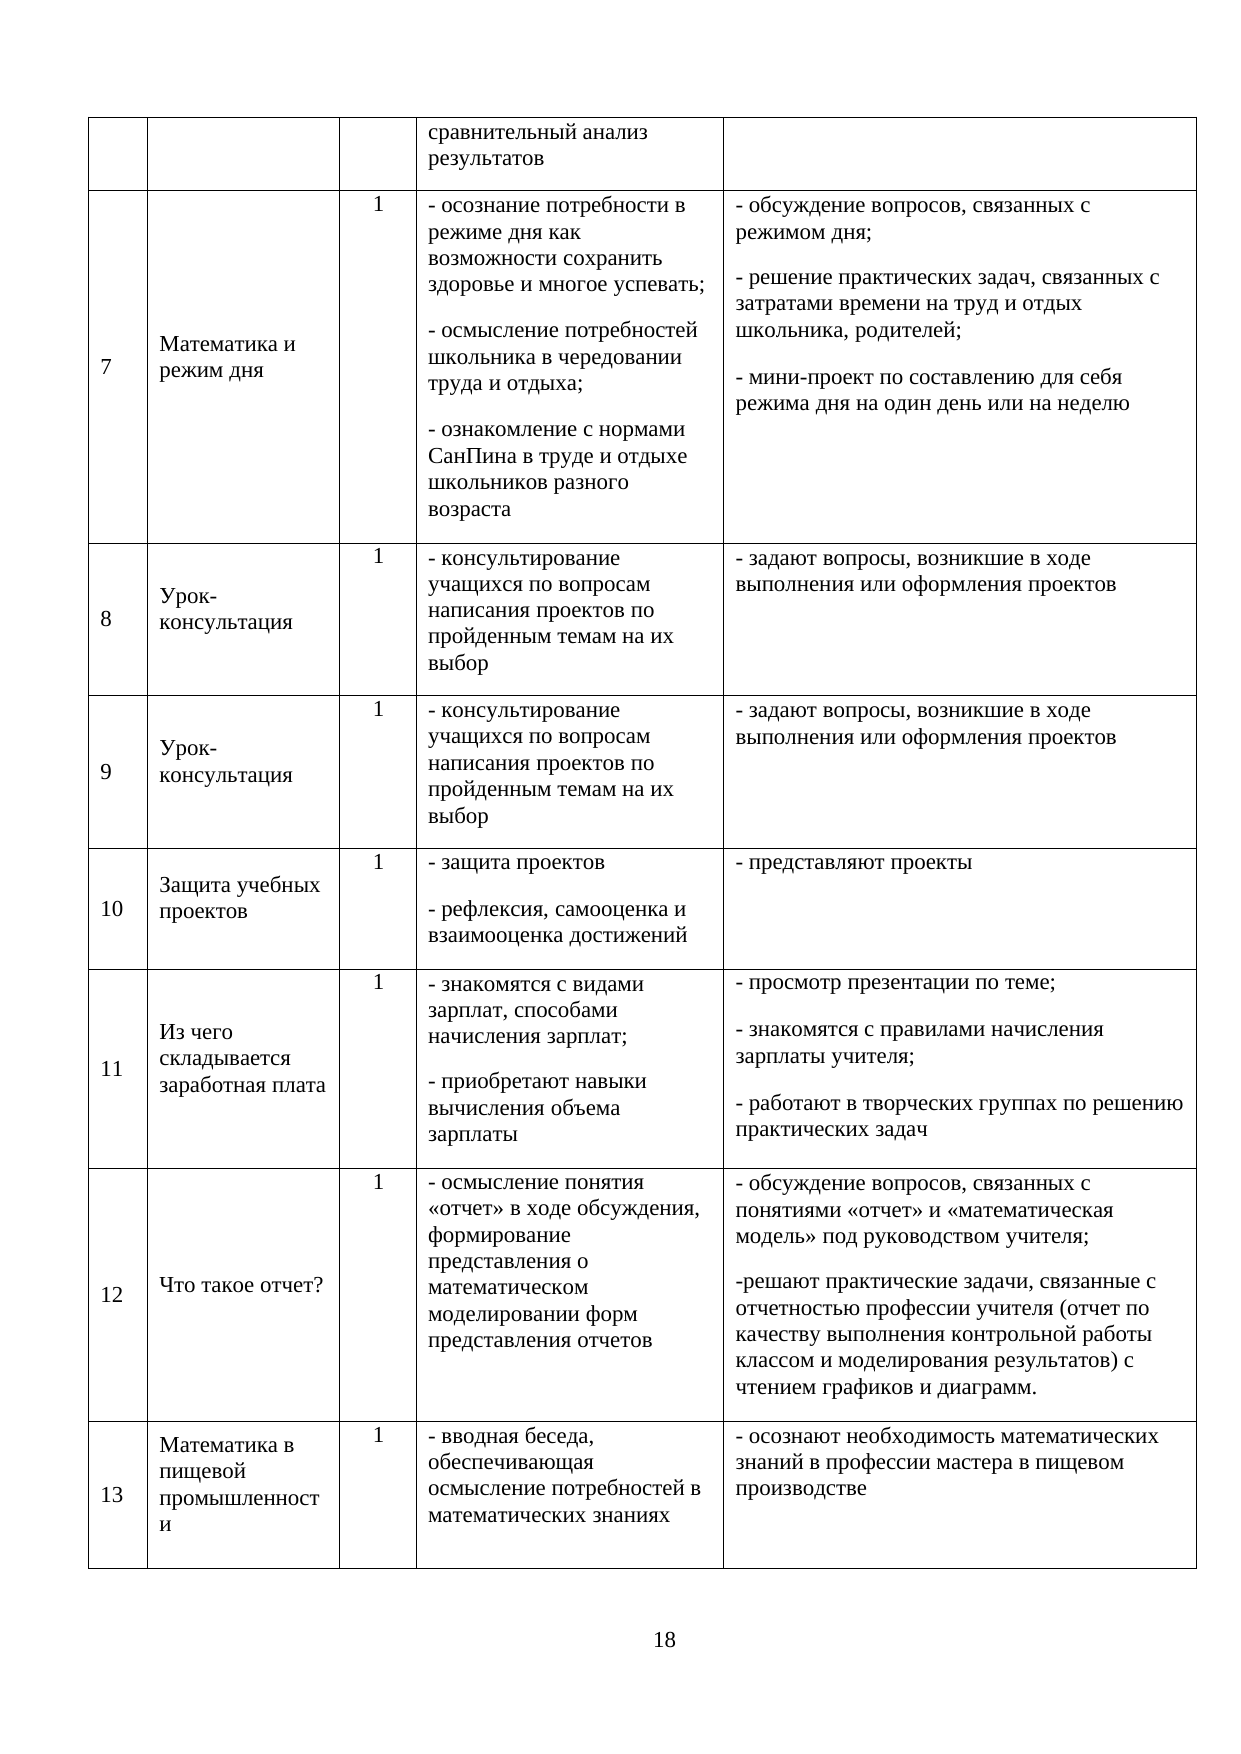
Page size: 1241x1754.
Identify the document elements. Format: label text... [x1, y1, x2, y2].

table_cell - консультирование учащихся по вопросам написания проектов по пройденным темам на их выбор [417, 696, 723, 848]
table_cell просмотр презентации по теме; знакомятся с правилами начисления зарплаты учителя; работают в творческих группах по решению практических задач [724, 970, 1196, 1168]
table_cell - вводная беседа, обеспечивающая осмысление потребностей в математических знаниях [417, 1422, 723, 1568]
table_cell 8 [89, 544, 147, 695]
table_cell 1 [340, 1169, 416, 1421]
table_cell 7 [89, 191, 147, 542]
table_cell Математика в пищевой промышленност и [148, 1422, 339, 1568]
table_cell - задают вопросы, возникшие в ходе выполнения или оформления проектов [724, 696, 1196, 848]
table_cell - задают вопросы, возникшие в ходе выполнения или оформления проектов [724, 544, 1196, 695]
table_cell 12 [89, 1169, 147, 1421]
table_cell знакомятся с видами зарплат, способами начисления зарплат; приобретают навыки вычисления объема зарплаты [417, 970, 723, 1168]
table_cell Математика и режим дня [148, 191, 339, 542]
table_cell Что такое отчет? [148, 1169, 339, 1421]
table_cell Защита учебных проектов [148, 849, 339, 968]
table_header [724, 118, 1196, 190]
table_cell Урок- консультация [148, 696, 339, 848]
table_cell 1 [340, 191, 416, 542]
table_cell защита проектов рефлексия, самооценка и взаимооценка достижений [417, 849, 723, 968]
table_cell 1 [340, 696, 416, 848]
table_header [340, 118, 416, 190]
table_cell 10 [89, 849, 147, 968]
table_cell 1 [340, 544, 416, 695]
table_cell 1 [340, 1422, 416, 1568]
table_cell Урок- консультация [148, 544, 339, 695]
table_cell осознание потребности в режиме дня как возможности сохранить здоровье и многое успевать; осмысление потребностей школьника в чередовании труда и отдыха; ознакомление с нормами СанПина в труде и отдыхе школьников разного возраста [417, 191, 723, 542]
table_cell - представляют проекты [724, 849, 1196, 968]
table_cell 1 [340, 970, 416, 1168]
table_header сравнительный анализ результатов [417, 118, 723, 190]
table_cell - консультирование учащихся по вопросам написания проектов по пройденным темам на их выбор [417, 544, 723, 695]
table_cell 11 [89, 970, 147, 1168]
table_header [148, 118, 339, 190]
table_cell - осмысление понятия «отчет» в ходе обсуждения, формирование представления о математическом моделировании форм представления отчетов [417, 1169, 723, 1421]
table_cell Из чего складывается заработная плата [148, 970, 339, 1168]
table_header [89, 118, 147, 190]
table_cell обсуждение вопросов, связанных с режимом дня; решение практических задач, связанных с затратами времени на труд и отдых школьника, родителей; мини-проект по составлению для себя режима дня на один день или на неделю [724, 191, 1196, 542]
table_cell 9 [89, 696, 147, 848]
table_cell 13 [89, 1422, 147, 1568]
table_cell 1 [340, 849, 416, 968]
table_cell - осознают необходимость математических знаний в профессии мастера в пищевом производстве [724, 1422, 1196, 1568]
table_cell - обсуждение вопросов, связанных с понятиями «отчет» и «математическая модель» под руководством учителя; -решают практические задачи, связанные с отчетностью профессии учителя (отчет по качеству выполнения контрольной работы классом и моделирования результатов) с чтением графиков и диаграмм. [724, 1169, 1196, 1421]
